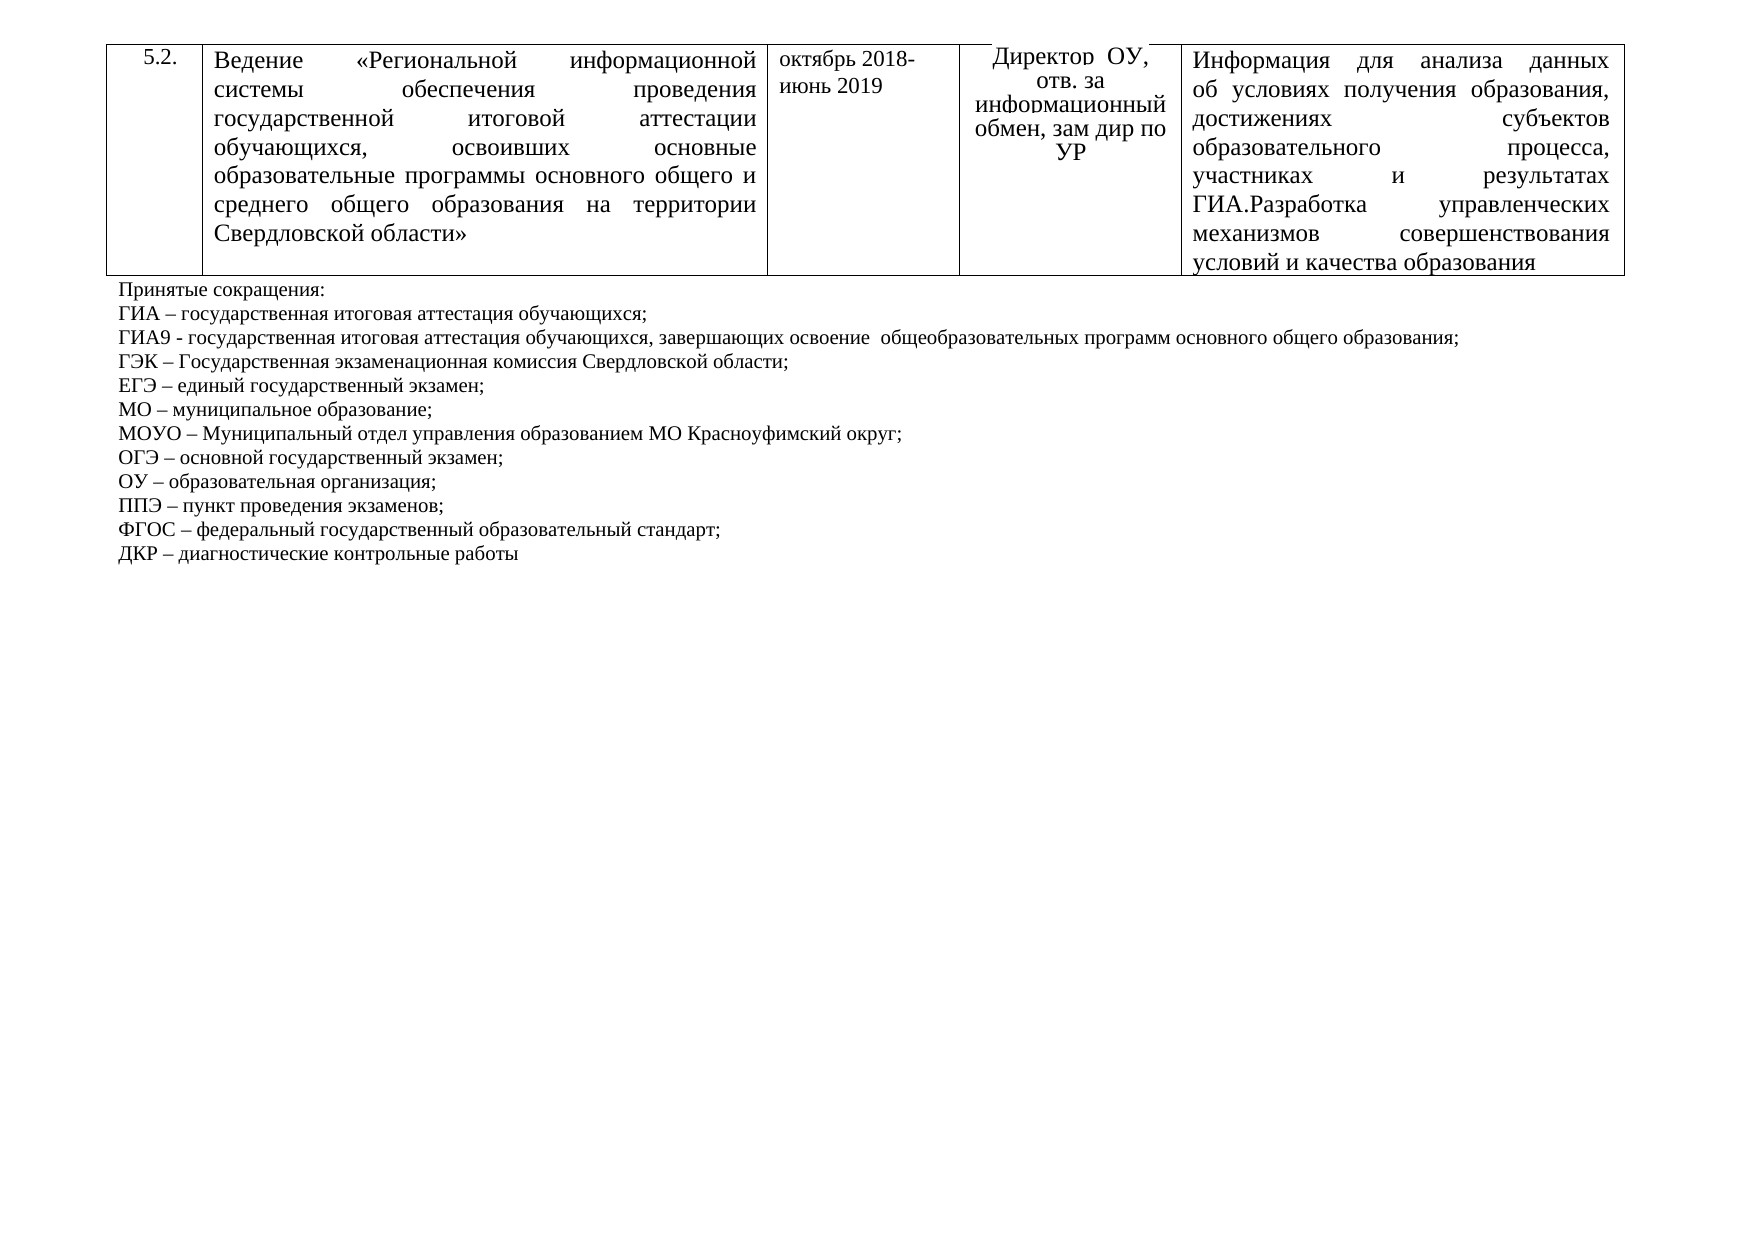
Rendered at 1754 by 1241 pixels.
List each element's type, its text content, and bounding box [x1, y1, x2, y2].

table_cell Директор ОУ, отв. за информационный обмен, зам дир по УР [960, 45, 1181, 275]
text МО – муниципальное образование; [118, 397, 1654, 421]
text ГЭК – Государственная экзаменационная комиссия Свердловской области; [118, 349, 1654, 373]
text ОГЭ – основной государственный экзамен; [118, 445, 1654, 469]
text ППЭ – пункт проведения экзаменов; [118, 493, 1654, 517]
table_cell Ведение «Региональной информационной системы обеспечения проведения государственной итоговой аттестации обучающихся, освоивших основные образовательные программы основного общего и среднего общего образования на территории Свердловской области» [203, 45, 767, 275]
text Принятые сокращения: [118, 276, 1654, 301]
table_cell Информация для анализа данных об условиях получения образования, достижениях субъектов образовательного процесса, участниках и результатах ГИА.Разработка управленческих механизмов совершенствования условий и качества образования [1182, 45, 1624, 275]
text ГИА – государственная итоговая аттестация обучающихся; [118, 301, 1654, 324]
text ГИА9 - государственная итоговая аттестация обучающихся, завершающих освоение общеобразовательных программ основного общего образования; [118, 324, 1654, 349]
text ОУ – образовательная организация; [118, 469, 1654, 493]
table_cell 5.2. [107, 45, 202, 275]
text ДКР – диагностические контрольные работы [118, 541, 1654, 565]
text ЕГЭ – единый государственный экзамен; [118, 373, 1654, 397]
table_cell октябрь 2018-июнь 2019 [768, 45, 959, 275]
text ФГОС – федеральный государственный образовательный стандарт; [118, 517, 1654, 541]
text МОУО – Муниципальный отдел управления образованием МО Красноуфимский округ; [118, 421, 1654, 445]
